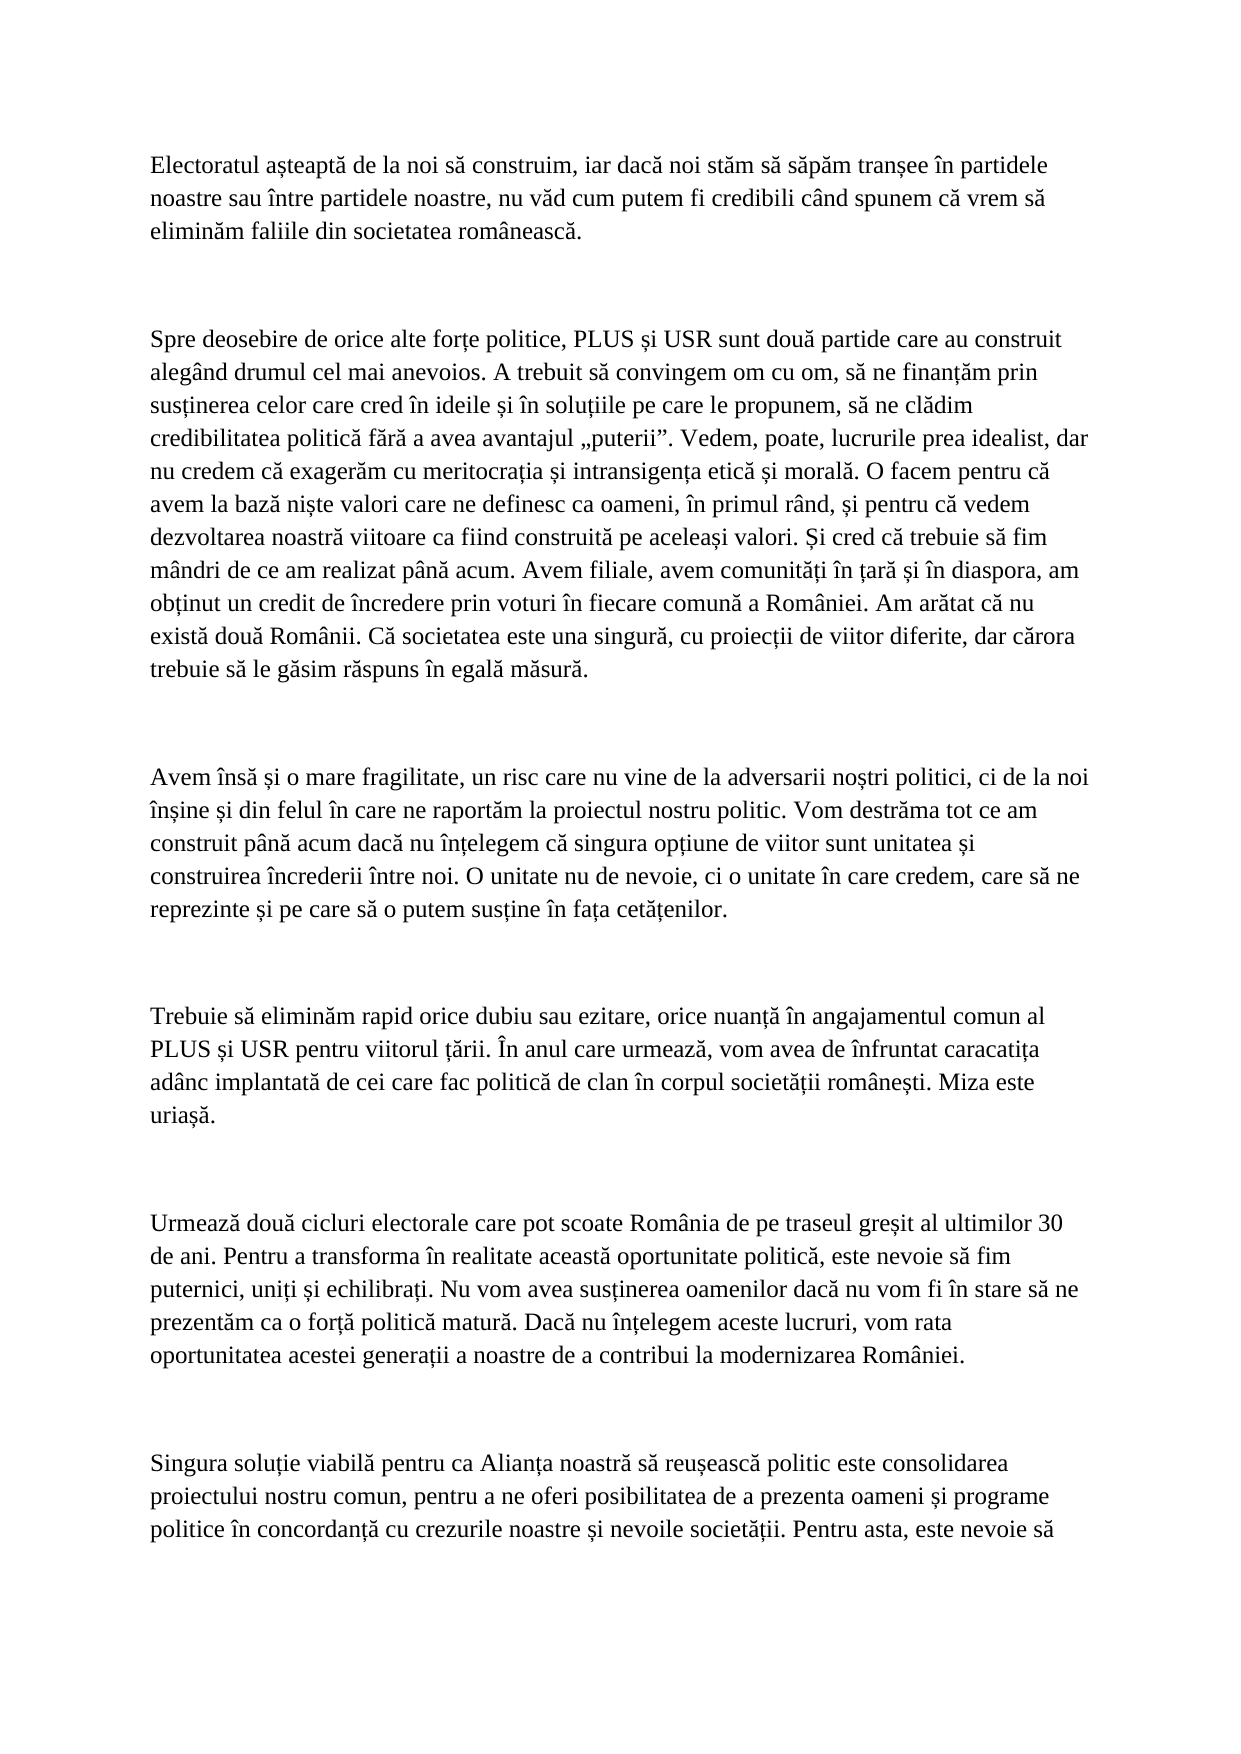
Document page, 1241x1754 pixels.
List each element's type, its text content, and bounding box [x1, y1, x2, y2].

text Electoratul așteaptă de la noi să construim, iar dacă noi stăm să săpăm tranșee în partidele noastre sau între partidele noastre, nu văd cum putem fi credibili când spunem că vrem să eliminăm faliile din societatea românească. [150, 150, 1090, 245]
text Avem însă și o mare fragilitate, un risc care nu vine de la adversarii noștri politici, ci de la noi înșine și din felul în care ne raportăm la proiectul nostru politic. Vom destrăma tot ce am construit până acum dacă nu înțelegem că singura opțiune de viitor sunt unitatea și construirea încrederii între noi. O unitate nu de nevoie, ci o unitate în care credem, care să ne reprezinte și pe care să o putem susține în fața cetățenilor. [150, 762, 1090, 922]
text Trebuie să eliminăm rapid orice dubiu sau ezitare, orice nuanță în angajamentul comun al PLUS și USR pentru viitorul țării. În anul care urmează, vom avea de înfruntat caracatița adânc implantată de cei care fac politică de clan în corpul societății românești. Miza este uriașă. [150, 1001, 1090, 1129]
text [150, 1448, 1090, 1543]
text Urmează două cicluri electorale care pot scoate România de pe traseul greșit al ultimilor 30 de ani. Pentru a transforma în realitate această oportunitate politică, este nevoie să fim puternici, uniți și echilibrați. Nu vom avea susținerea oamenilor dacă nu vom fi în stare să ne prezentăm ca o forță politică matură. Dacă nu înțelegem aceste lucruri, vom rata oportunitatea acestei generații a noastre de a contribui la modernizarea României. [150, 1208, 1090, 1369]
text Spre deosebire de orice alte forțe politice, PLUS și USR sunt două partide care au construit alegând drumul cel mai anevoios. A trebuit să convingem om cu om, să ne finanțăm prin susținerea celor care cred în ideile și în soluțiile pe care le propunem, să ne clădim credibilitatea politică fără a avea avantajul „puterii”. Vedem, poate, lucrurile prea idealist, dar nu credem că exagerăm cu meritocrația și intransigența etică și morală. O facem pentru că avem la bază niște valori care ne definesc ca oameni, în primul rând, și pentru că vedem dezvoltarea noastră viitoare ca fiind construită pe aceleași valori. Și cred că trebuie să fim mândri de ce am realizat până acum. Avem filiale, avem comunități în țară și în diaspora, am obținut un credit de încredere prin voturi în fiecare comună a României. Am arătat că nu există două Românii. Că societatea este una singură, cu proiecții de viitor diferite, dar cărora trebuie să le găsim răspuns în egală măsură. [150, 324, 1090, 683]
